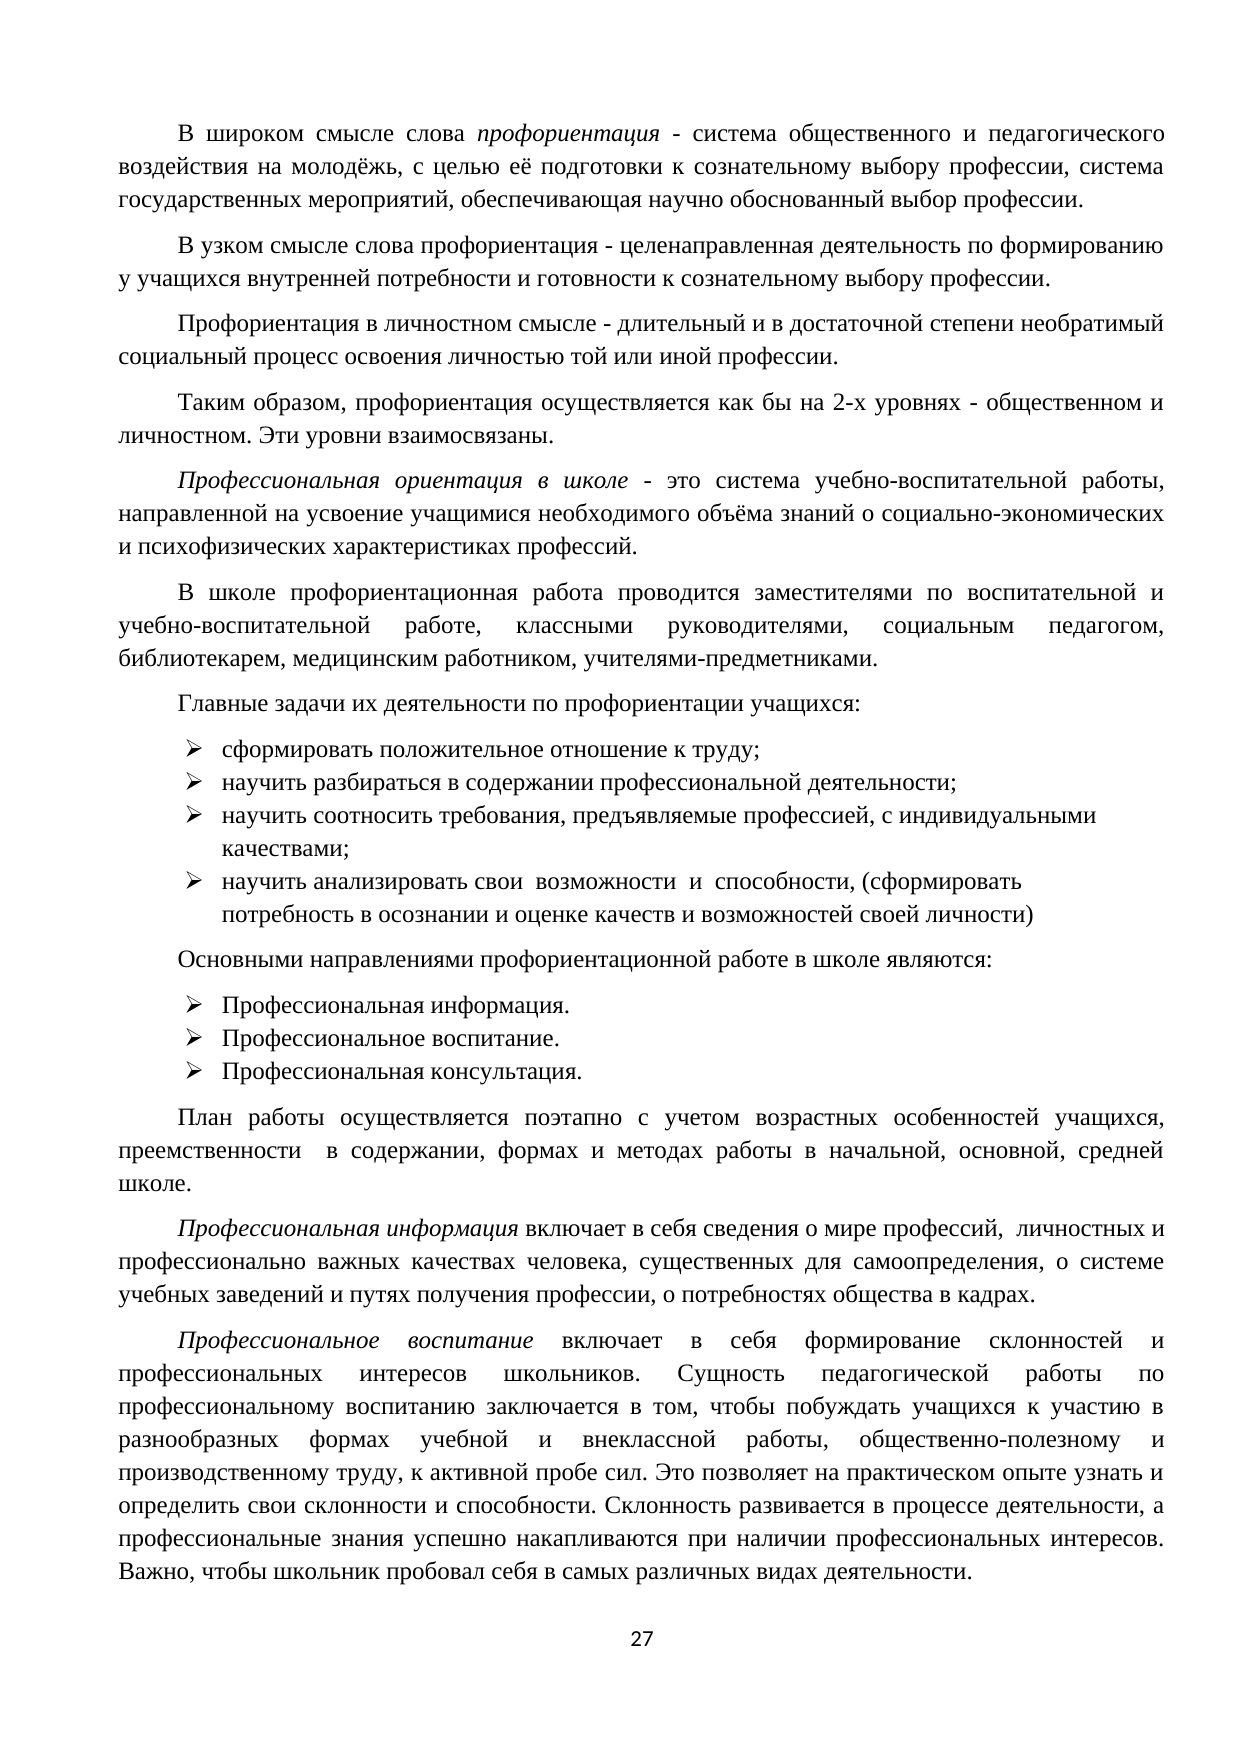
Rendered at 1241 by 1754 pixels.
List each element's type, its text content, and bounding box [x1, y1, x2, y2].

text Профориентация в личностном смысле - длительный и в достаточной степени необратимый социальный процесс освоения личностью той или иной профессии. [118, 308, 1165, 370]
list Профессиональная информация. [184, 990, 1165, 1019]
text В узком смысле слова профориентация - целенаправленная деятельность по формированию у учащихся внутренней потребности и готовности к сознательному выбору профессии. [118, 230, 1165, 291]
list научить разбираться в содержании профессиональной деятельности; [184, 767, 1165, 796]
text В широком смысле слова профориентация - система общественного и педагогического воздействия на молодёжь, с целью её подготовки к сознательному выбору профессии, система государственных мероприятий, обеспечивающая научно обоснованный выбор профессии. [118, 118, 1165, 213]
text Профессиональное воспитание включает в себя формирование склонностей и профессиональных интересов школьников. Сущность педагогической работы по профессиональному воспитанию заключается в том, чтобы побуждать учащихся к участию в разнообразных формах учебной и внеклассной работы, общественно-полезному и производственному труду, к активной пробе сил. Это позволяет на практическом опыте узнать и определить свои склонности и способности. Склонность развивается в процессе деятельности, а профессиональные знания успешно накапливаются при наличии профессиональных интересов. Важно, чтобы школьник пробовал себя в самых различных видах деятельности. [118, 1325, 1165, 1585]
list Профессиональная консультация. [184, 1056, 1165, 1085]
text Профессиональная ориентация в школе - это система учебно-воспитательной работы, направленной на усвоение учащимися необходимого объёма знаний о социально-экономических и психофизических характеристиках профессий. [118, 465, 1165, 560]
list научить соотносить требования, предъявляемые профессией, с индивидуальными качествами; [184, 800, 1165, 862]
list сформировать положительное отношение к труду; [184, 734, 1165, 763]
text В школе профориентационная работа проводится заместителями по воспитательной и учебно-воспитательной работе, классными руководителями, социальным педагогом, библиотекарем, медицинским работником, учителями-предметниками. [118, 577, 1165, 672]
text Главные задачи их деятельности по профориентации учащихся: [118, 688, 1165, 717]
text План работы осуществляется поэтапно с учетом возрастных особенностей учащихся, преемственности в содержании, формах и методах работы в начальной, основной, средней школе. [118, 1102, 1165, 1196]
list научить анализировать свои возможности и способности, (сформировать потребность в осознании и оценке качеств и возможностей своей личности) [184, 866, 1165, 928]
text Профессиональная информация включает в себя сведения о мире профессий, личностных и профессионально важных качествах человека, существенных для самоопределения, о системе учебных заведений и путях получения профессии, о потребностях общества в кадрах. [118, 1213, 1165, 1308]
text Таким образом, профориентация осуществляется как бы на 2-х уровнях - общественном и личностном. Эти уровни взаимосвязаны. [118, 387, 1165, 448]
list Профессиональное воспитание. [184, 1023, 1165, 1052]
text Основными направлениями профориентационной работе в школе являются: [118, 944, 1165, 973]
